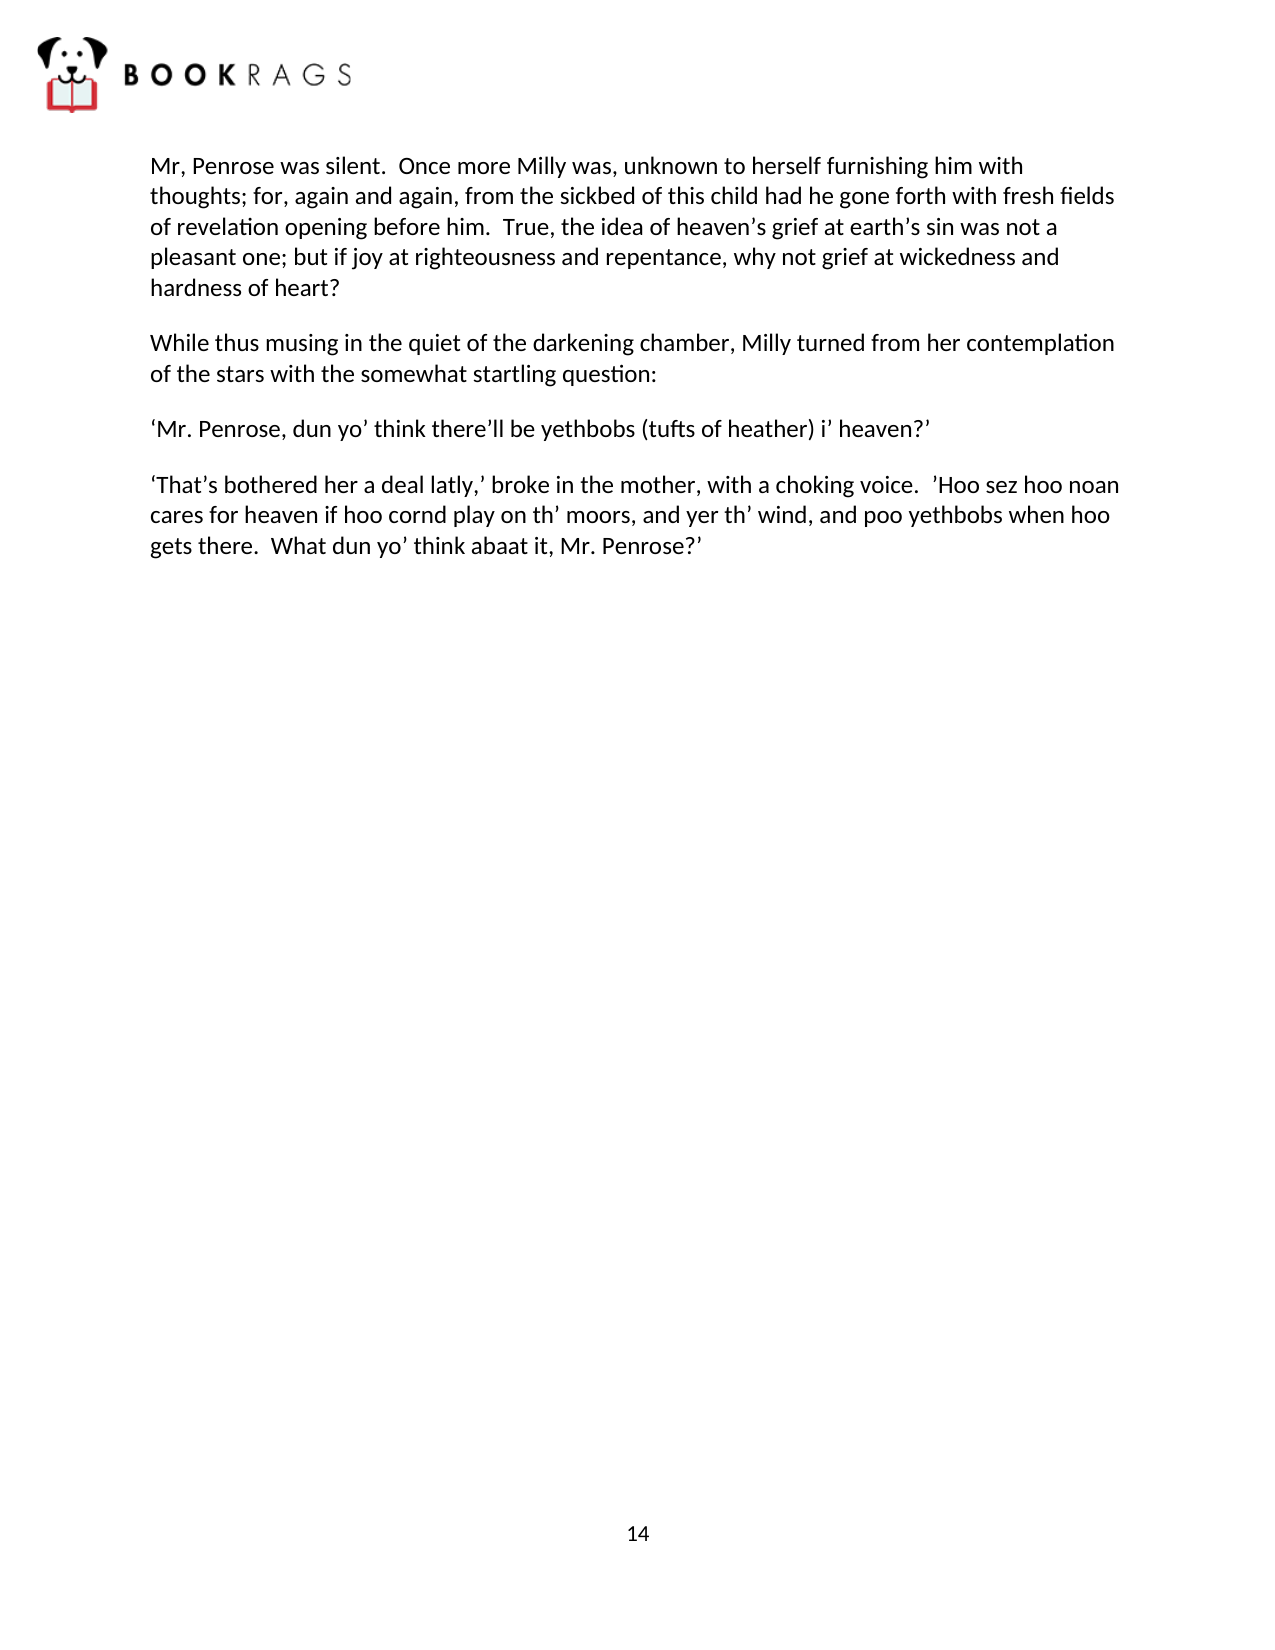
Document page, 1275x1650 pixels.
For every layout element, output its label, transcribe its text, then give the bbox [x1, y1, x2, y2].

text ‘Mr. Penrose, dun yo’ think there’ll be yethbobs (tufts of heather) i’ heaven?’ [150, 414, 1125, 444]
text While thus musing in the quiet of the darkening chamber, Milly turned from her contemplation of the stars with the somewhat startling question: [150, 328, 1125, 389]
text ‘That’s bothered her a deal latly,’ broke in the mother, with a choking voice. ’Hoo sez hoo noan cares for heaven if hoo cornd play on th’ moors, and yer th’ wind, and poo yethbobs when hoo gets there. What dun yo’ think abaat it, Mr. Penrose?’ [150, 469, 1125, 561]
picture [37, 37, 351, 113]
text Mr, Penrose was silent. Once more Milly was, unknown to herself furnishing him with thoughts; for, again and again, from the sickbed of this child had he gone forth with fresh fields of revelation opening before him. True, the idea of heaven’s grief at earth’s sin was not a pleasant one; but if joy at righteousness and repentance, why not grief at wickedness and hardness of heart? [150, 150, 1125, 303]
